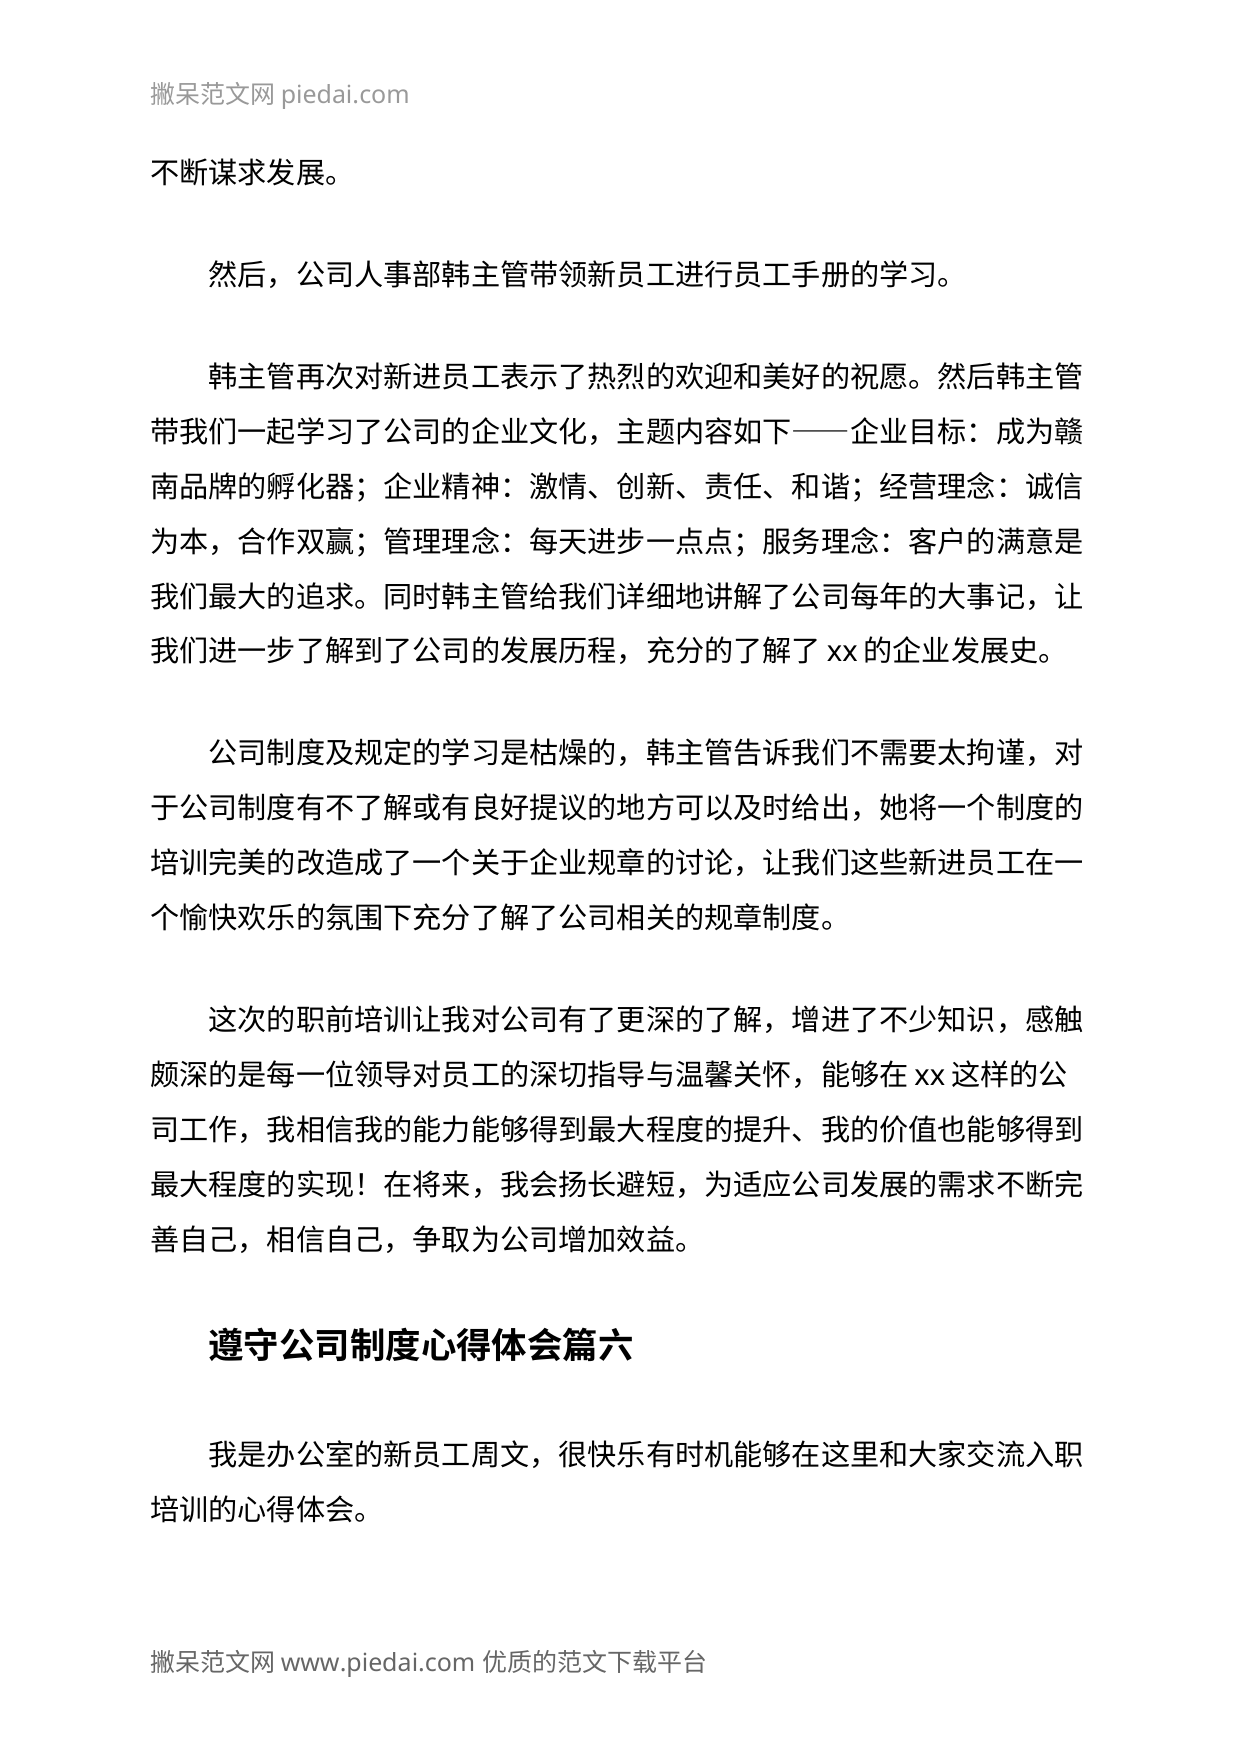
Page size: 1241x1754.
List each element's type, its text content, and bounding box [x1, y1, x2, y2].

text 公司制度及规定的学习是枯燥的，韩主管告诉我们不需要太拘谨，对于公司制度有不了解或有良好提议的地方可以及时给出，她将一个制度的培训完美的改造成了一个关于企业规章的讨论，让我们这些新进员工在一个愉快欢乐的氛围下充分了解了公司相关的规章制度。 [150, 730, 1090, 937]
text 我是办公室的新员工周文，很快乐有时机能够在这里和大家交流入职培训的心得体会。 [150, 1431, 1090, 1528]
text 这次的职前培训让我对公司有了更深的了解，增进了不少知识，感触颇深的是每一位领导对员工的深切指导与温馨关怀，能够在xx这样的公司工作，我相信我的能力能够得到最大程度的提升、我的价值也能够得到最大程度的实现！在将来，我会扬长避短，为适应公司发展的需求不断完善自己，相信自己，争取为公司增加效益。 [150, 996, 1090, 1258]
text 韩主管再次对新进员工表示了热烈的欢迎和美好的祝愿。然后韩主管带我们一起学习了公司的企业文化，主题内容如下——企业目标：成为赣南品牌的孵化器；企业精神：激情、创新、责任、和谐；经营理念：诚信为本，合作双赢；管理理念：每天进步一点点；服务理念：客户的满意是我们最大的追求。同时韩主管给我们详细地讲解了公司每年的大事记，让我们进一步了解到了公司的发展历程，充分的了解了xx的企业发展史。 [150, 353, 1090, 670]
text 然后，公司人事部韩主管带领新员工进行员工手册的学习。 [150, 252, 1090, 294]
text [150, 150, 1090, 192]
text 遵守公司制度心得体会篇六 [150, 1318, 1090, 1369]
